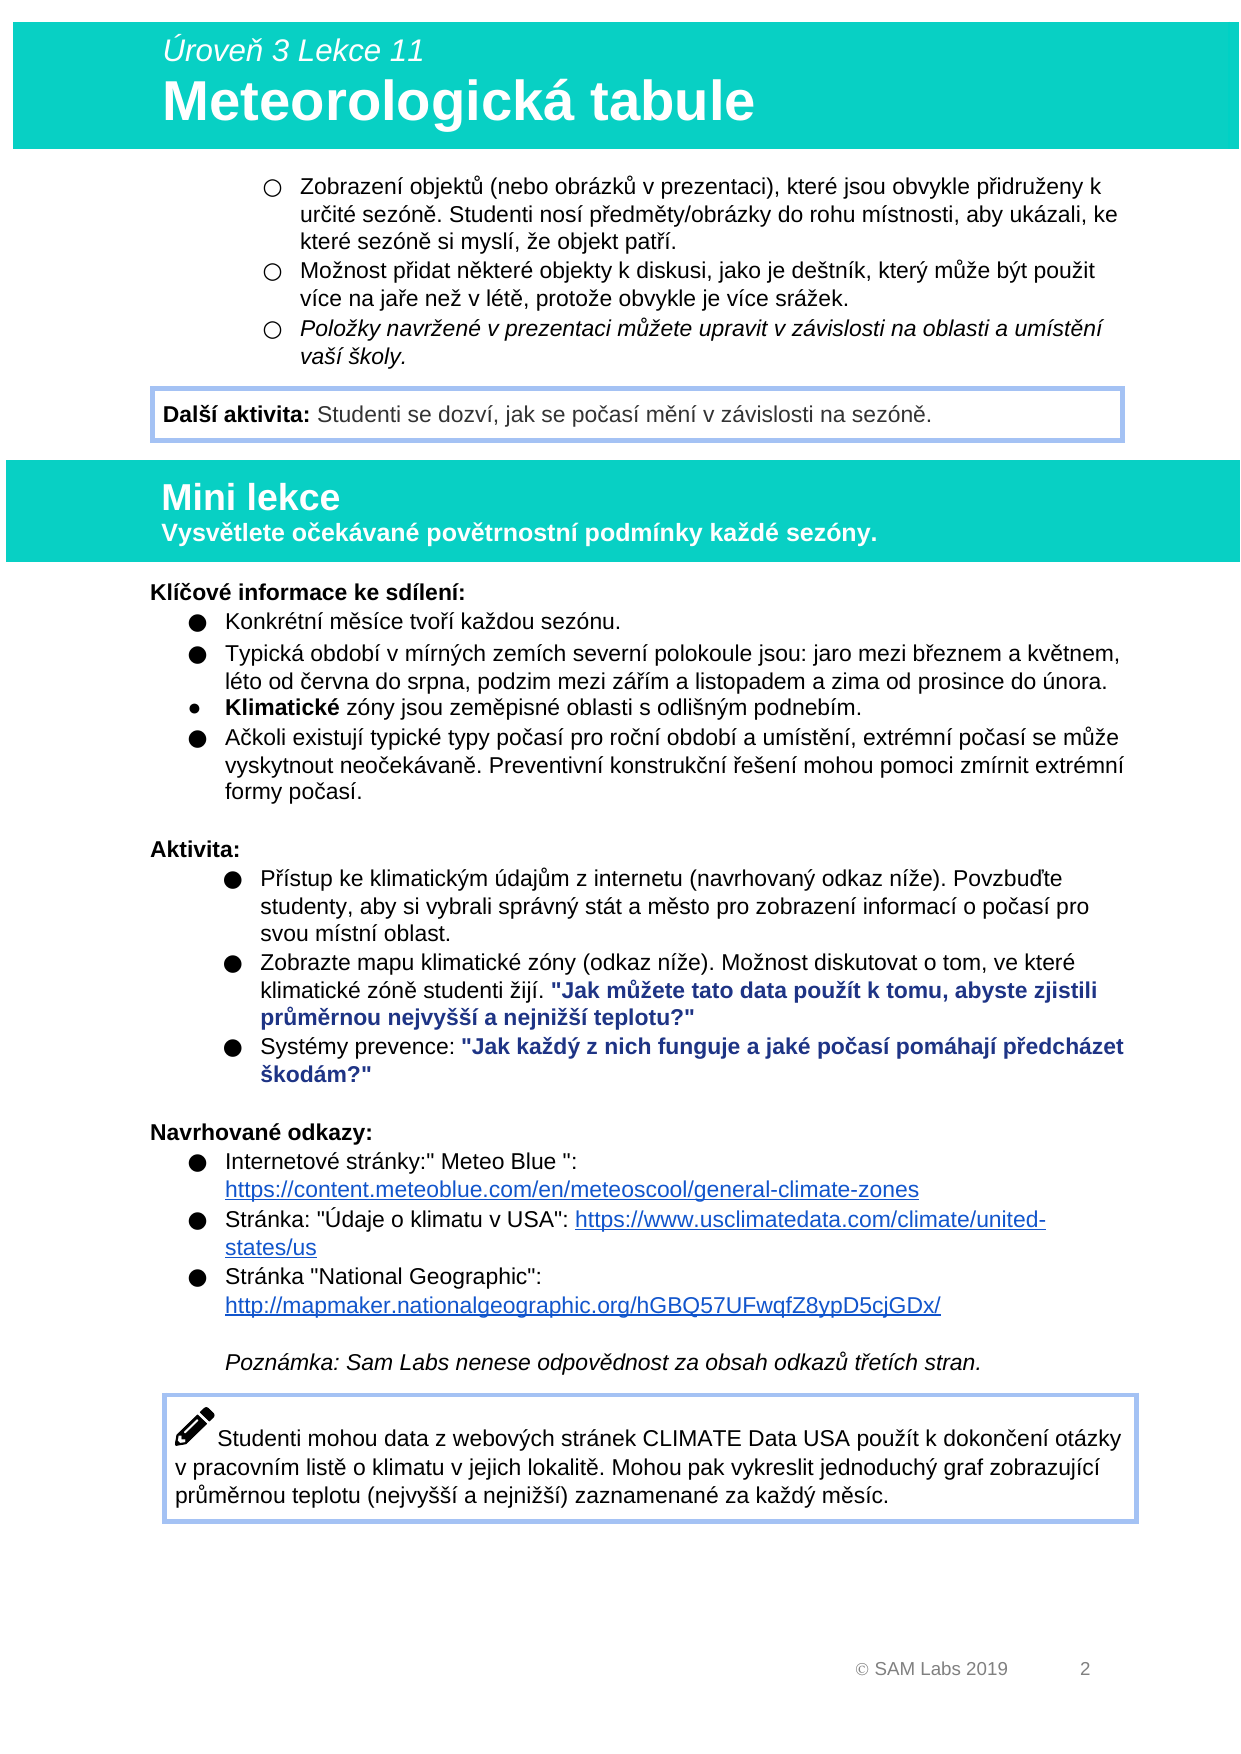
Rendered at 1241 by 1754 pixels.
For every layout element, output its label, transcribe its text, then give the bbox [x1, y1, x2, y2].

text Aktivita: [150, 836, 1124, 862]
list Klimatické zóny jsou zeměpisné oblasti s odlišným podnebím. [187, 694, 1124, 720]
text https://content.meteoblue.com/en/meteoscool/general-climate-zones [225, 1176, 1124, 1203]
list Položky navržené v prezentaci můžete upravit v závislosti na oblasti a umístění vaší školy. [262, 312, 1124, 369]
list Systémy prevence: "Jak každý z nich funguje a jaké počasí pomáhají předcházet škodám?" [223, 1030, 1124, 1087]
text Poznámka: Sam Labs nenese odpovědnost za obsah odkazů třetích stran. [150, 1349, 1124, 1376]
text Klíčové informace ke sdílení: [150, 579, 1124, 605]
list Stránka: "Údaje o klimatu v USA": https://www.usclimatedata.com/climate/united-states/us [187, 1203, 1124, 1260]
table_header Mini lekce Vysvětlete očekávané povětrnostní podmínky každé sezóny. [6, 460, 1051, 562]
table_header Další aktivita: Studenti se dozví, jak se počasí mění v závislosti na sezóně. [155, 391, 1120, 438]
list Zobrazení objektů (nebo obrázků v prezentaci), které jsou obvykle přidruženy k určité sezóně. Studenti nosí předměty/obrázky do rohu místnosti, aby ukázali, ke které sezóně si myslí, že objekt patří. [262, 170, 1124, 254]
list Stránka "National Geographic": http://mapmaker.nationalgeographic.org/hGBQ57UFwqfZ8ypD5cjGDx/ [187, 1260, 1124, 1318]
list Typická období v mírných zemích severní polokoule jsou: jaro mezi březnem a květnem, léto od června do srpna, podzim mezi zářím a listopadem a zima od prosince do února. [187, 636, 1124, 694]
list Internetové stránky:" Meteo Blue ": [187, 1145, 1124, 1176]
picture [174, 1407, 218, 1446]
list Přístup ke klimatickým údajům z internetu (navrhovaný odkaz níže). Povzbuďte studenty, aby si vybrali správný stát a město pro zobrazení informací o počasí pro svou místní oblast. [223, 862, 1124, 946]
table_header Studenti mohou data z webových stránek CLIMATE Data USA použít k dokončení otázky v pracovním listě o klimatu v jejich lokalitě. Mohou pak vykreslit jednoduchý graf zobrazující průměrnou teplotu (nejvyšší a nejnižší) zaznamenané za každý měsíc. [167, 1397, 1134, 1519]
list Možnost přidat některé objekty k diskusi, jako je deštník, který může být použit více na jaře než v létě, protože obvykle je více srážek. [262, 254, 1124, 312]
list Konkrétní měsíce tvoří každou sezónu. [187, 605, 1124, 636]
text Navrhované odkazy: [150, 1119, 1124, 1145]
table_header [1051, 460, 1240, 562]
list Zobrazte mapu klimatické zóny (odkaz níže). Možnost diskutovat o tom, ve které klimatické zóně studenti žijí. "Jak můžete tato data použít k tomu, abyste zjistili průměrnou nejvyšší a nejnižší teplotu?" [223, 946, 1124, 1030]
list Ačkoli existují typické typy počasí pro roční období a umístění, extrémní počasí se může vyskytnout neočekávaně. Preventivní konstrukční řešení mohou pomoci zmírnit extrémní formy počasí. [187, 720, 1124, 804]
